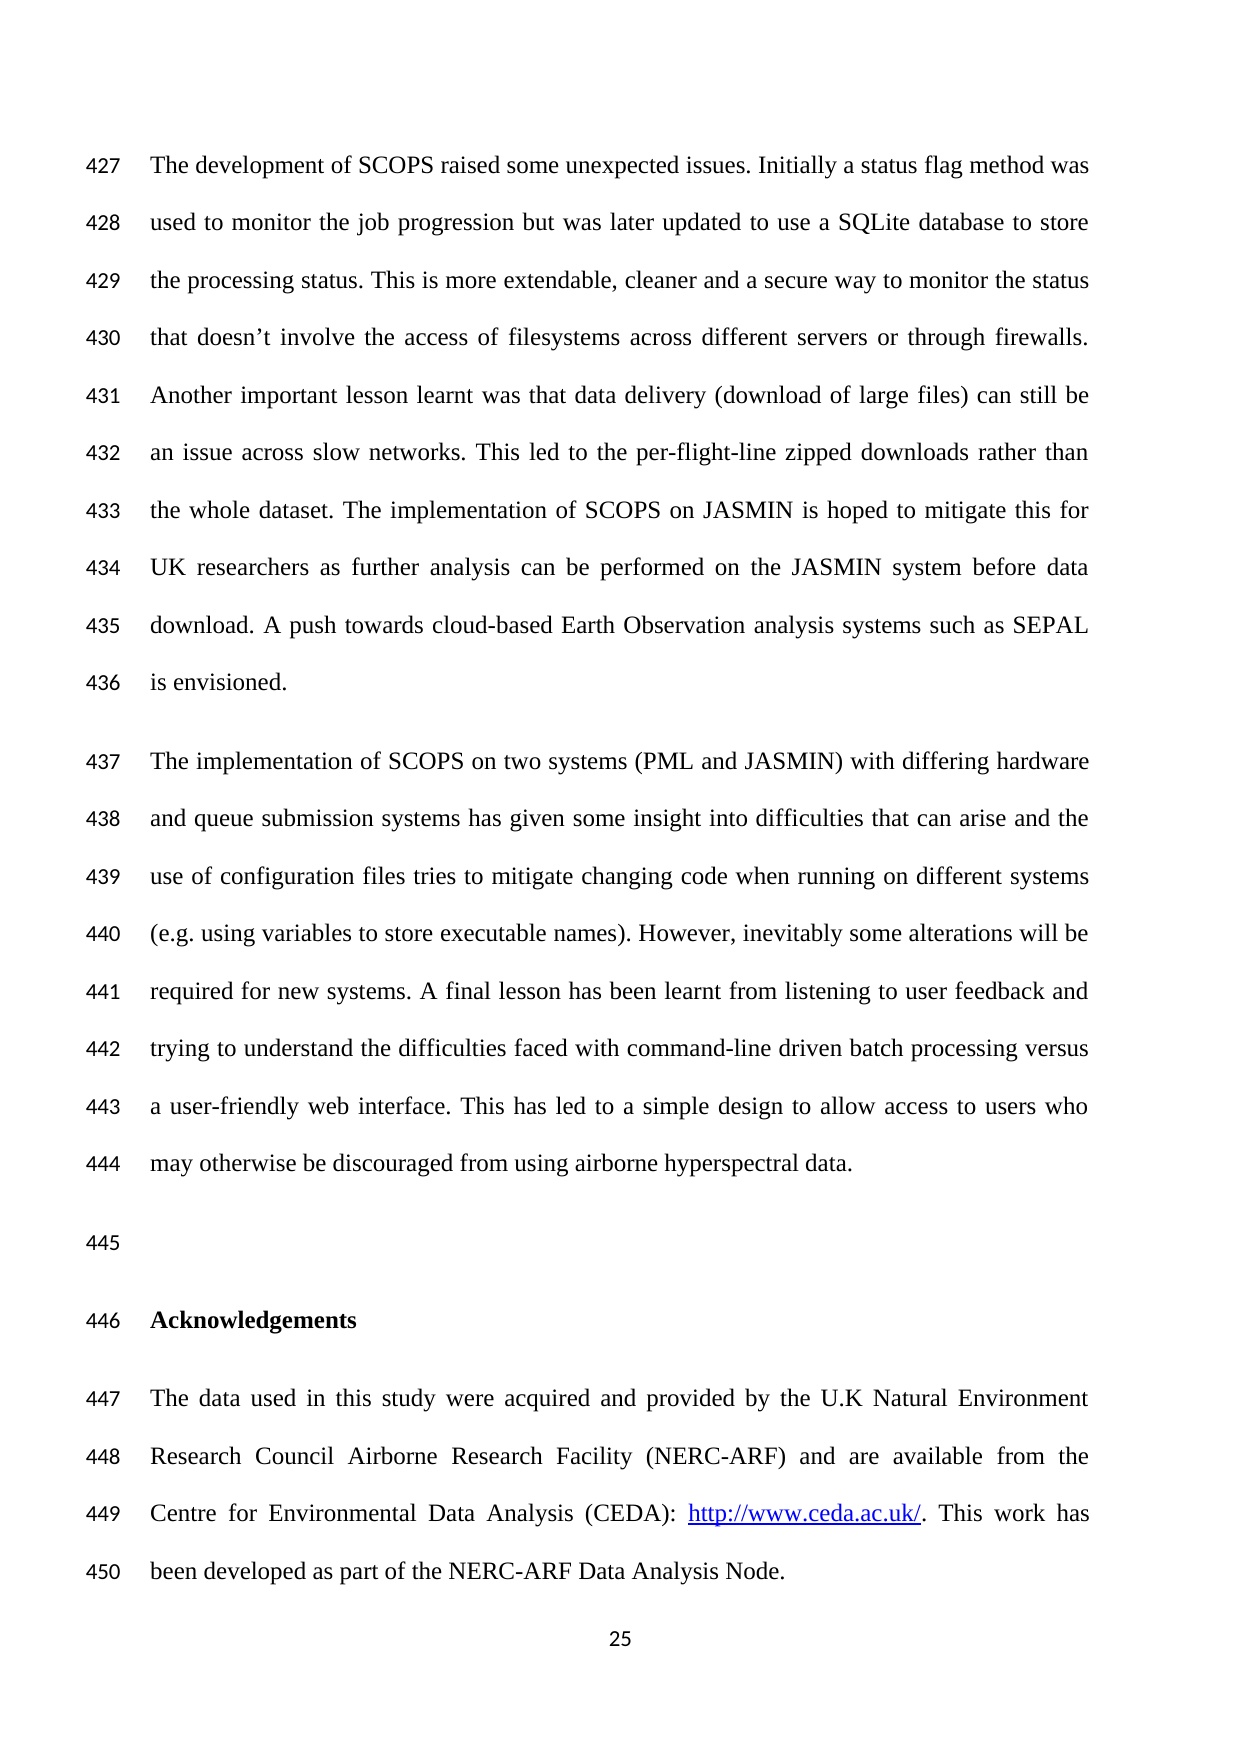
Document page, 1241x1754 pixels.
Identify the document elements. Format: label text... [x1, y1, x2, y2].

text The implementation of SCOPS on two systems (PML and JASMIN) with differing hardware and queue submission systems has given some insight into difficulties that can arise and the use of configuration files tries to mitigate changing code when running on different systems (e.g. using variables to store executable names). However, inevitably some alterations will be required for new systems. A final lesson has been learnt from listening to user feedback and trying to understand the difficulties faced with command-line driven batch processing versus a user-friendly web interface. This has led to a simple design to allow access to users who may otherwise be discouraged from using airborne hyperspectral data. [150, 746, 1090, 1177]
text The data used in this study were acquired and provided by the U.K Natural Environment Research Council Airborne Research Facility (NERC-ARF) and are available from the Centre for Environmental Data Analysis (CEDA): http://www.ceda.ac.uk/. This work has been developed as part of the NERC-ARF Data Analysis Node. [150, 1383, 1090, 1584]
text Acknowledgements [150, 1305, 1090, 1334]
text The development of SCOPS raised some unexpected issues. Initially a status flag method was used to monitor the job progression but was later updated to use a SQLite database to store the processing status. This is more extendable, cleaner and a secure way to monitor the status that doesn’t involve the access of filesystems across different servers or through firewalls. Another important lesson learnt was that data delivery (download of large files) can still be an issue across slow networks. This led to the per-flight-line zipped downloads rather than the whole dataset. The implementation of SCOPS on JASMIN is hoped to mitigate this for UK researchers as further analysis can be performed on the JASMIN system before data download. A push towards cloud-based Earth Observation analysis systems such as SEPAL is envisioned. [150, 150, 1090, 696]
